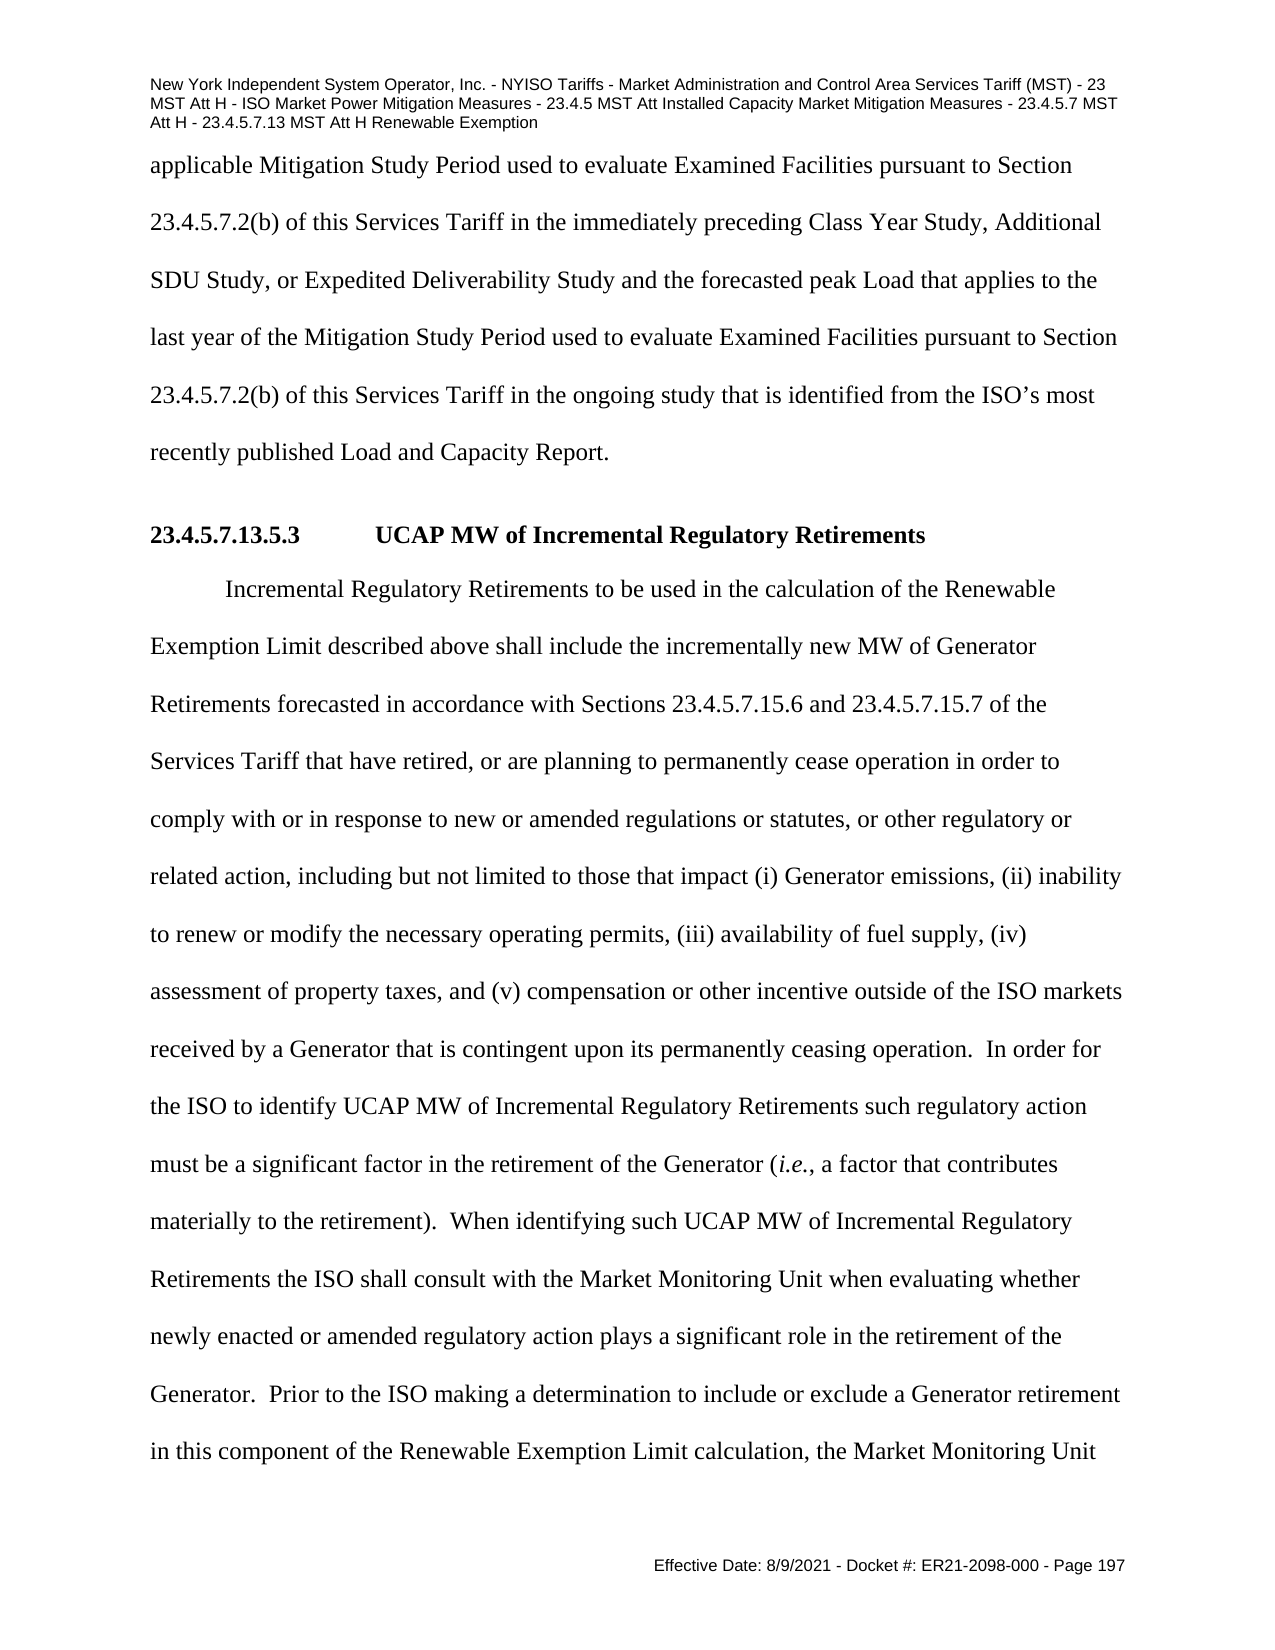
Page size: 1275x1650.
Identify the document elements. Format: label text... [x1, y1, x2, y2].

text 23.4.5.7.13.5.3 UCAP MW of Incremental Regulatory Retirements [150, 520, 1125, 549]
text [150, 150, 1125, 466]
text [150, 574, 1125, 1465]
